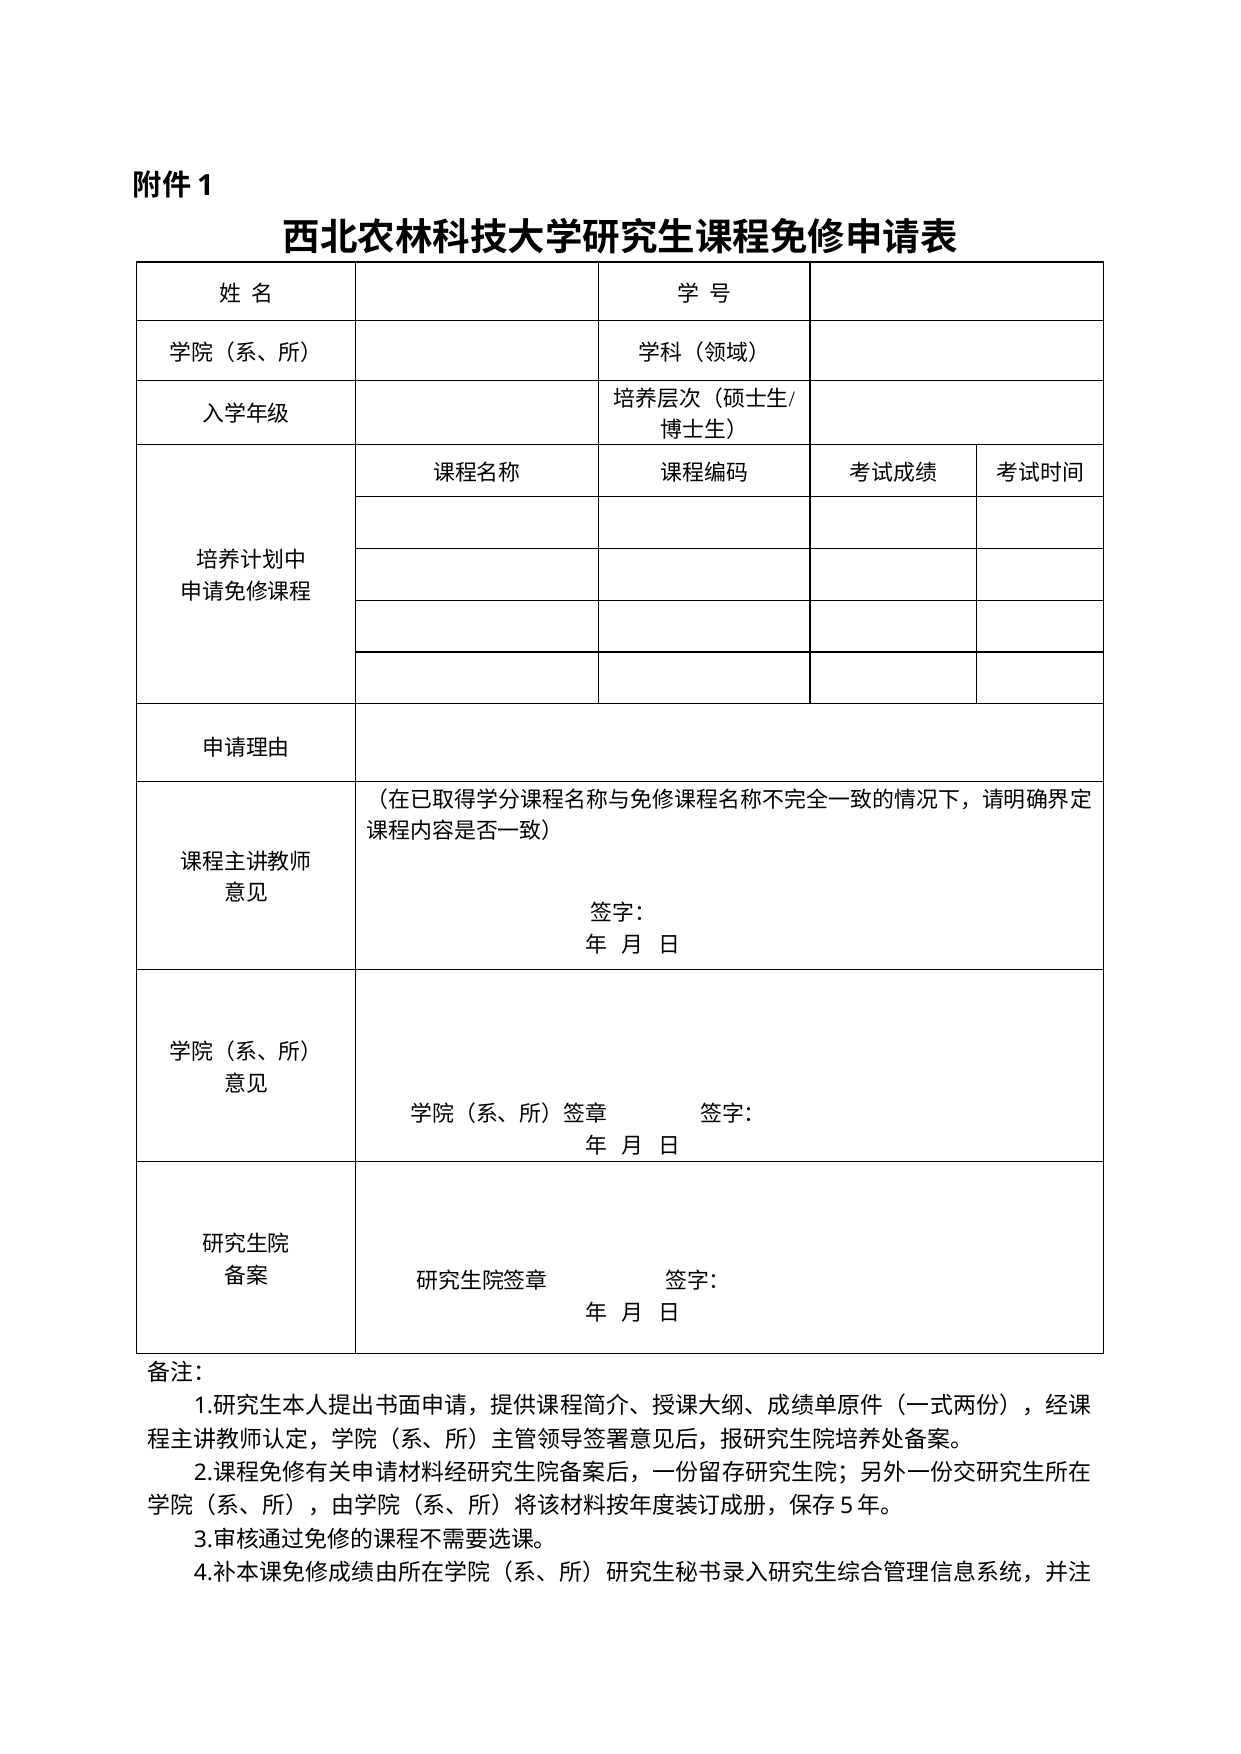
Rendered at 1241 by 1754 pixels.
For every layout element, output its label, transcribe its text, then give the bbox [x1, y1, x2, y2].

table_cell 学院（系、所）签章 签字： 年 月 日 [356, 970, 1103, 1161]
table_cell [356, 653, 598, 703]
table_cell [811, 601, 976, 651]
table_cell [811, 497, 976, 548]
table_cell [811, 549, 976, 599]
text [148, 1554, 1092, 1587]
text 西北农林科技大学研究生课程免修申请表 [148, 207, 1092, 261]
table_cell [599, 653, 809, 703]
table_cell [356, 601, 598, 651]
table_header [356, 263, 598, 320]
table_cell 学院（系、所） [137, 321, 355, 379]
table_cell [356, 381, 598, 444]
table_cell [977, 653, 1103, 703]
table_cell 培养计划中 申请免修课程 [137, 445, 355, 703]
table_cell [599, 549, 809, 599]
table_header 学 号 [599, 263, 809, 320]
table_cell 学院（系、所） 意见 [137, 970, 355, 1161]
table_cell [977, 601, 1103, 651]
table_cell [356, 549, 598, 599]
table_cell [811, 653, 976, 703]
table_cell 考试时间 [977, 445, 1103, 496]
table_cell 课程名称 [356, 445, 598, 496]
table_cell 入学年级 [137, 381, 355, 444]
text 1.研究生本人提出书面申请，提供课程简介、授课大纲、成绩单原件（一式两份），经课程主讲教师认定，学院（系、所）主管领导签署意见后，报研究生院培养处备案。 [148, 1387, 1092, 1454]
table_cell 课程主讲教师 意见 [137, 782, 355, 969]
table_cell [356, 321, 598, 379]
table_cell 研究生院 备案 [137, 1162, 355, 1353]
table_cell 课程编码 [599, 445, 809, 496]
table_cell 培养层次（硕士生/博士生） [599, 381, 809, 444]
text 备注： [148, 1354, 1092, 1387]
table_cell [356, 497, 598, 548]
table_cell 申请理由 [137, 704, 355, 781]
table_header 姓 名 [137, 263, 355, 320]
table_cell 学科（领域） [599, 321, 809, 379]
table_cell 研究生院签章 签字： 年 月 日 [356, 1162, 1103, 1353]
table_cell [599, 497, 809, 548]
table_cell [599, 601, 809, 651]
text 2.课程免修有关申请材料经研究生院备案后，一份留存研究生院；另外一份交研究生所在学院（系、所），由学院（系、所）将该材料按年度装订成册，保存5年。 [148, 1454, 1092, 1521]
table_cell （在已取得学分课程名称与免修课程名称不完全一致的情况下，请明确界定课程内容是否一致） 签字： 年 月 日 [356, 782, 1103, 969]
table_header [811, 263, 1103, 320]
table_cell [977, 497, 1103, 548]
table_cell [356, 704, 1103, 781]
text 3.审核通过免修的课程不需要选课。 [148, 1521, 1092, 1554]
table_cell [811, 381, 1103, 444]
table_cell [977, 549, 1103, 599]
table_cell [811, 321, 1103, 379]
text 附件1 [104, 148, 1189, 207]
table_cell 考试成绩 [811, 445, 976, 496]
